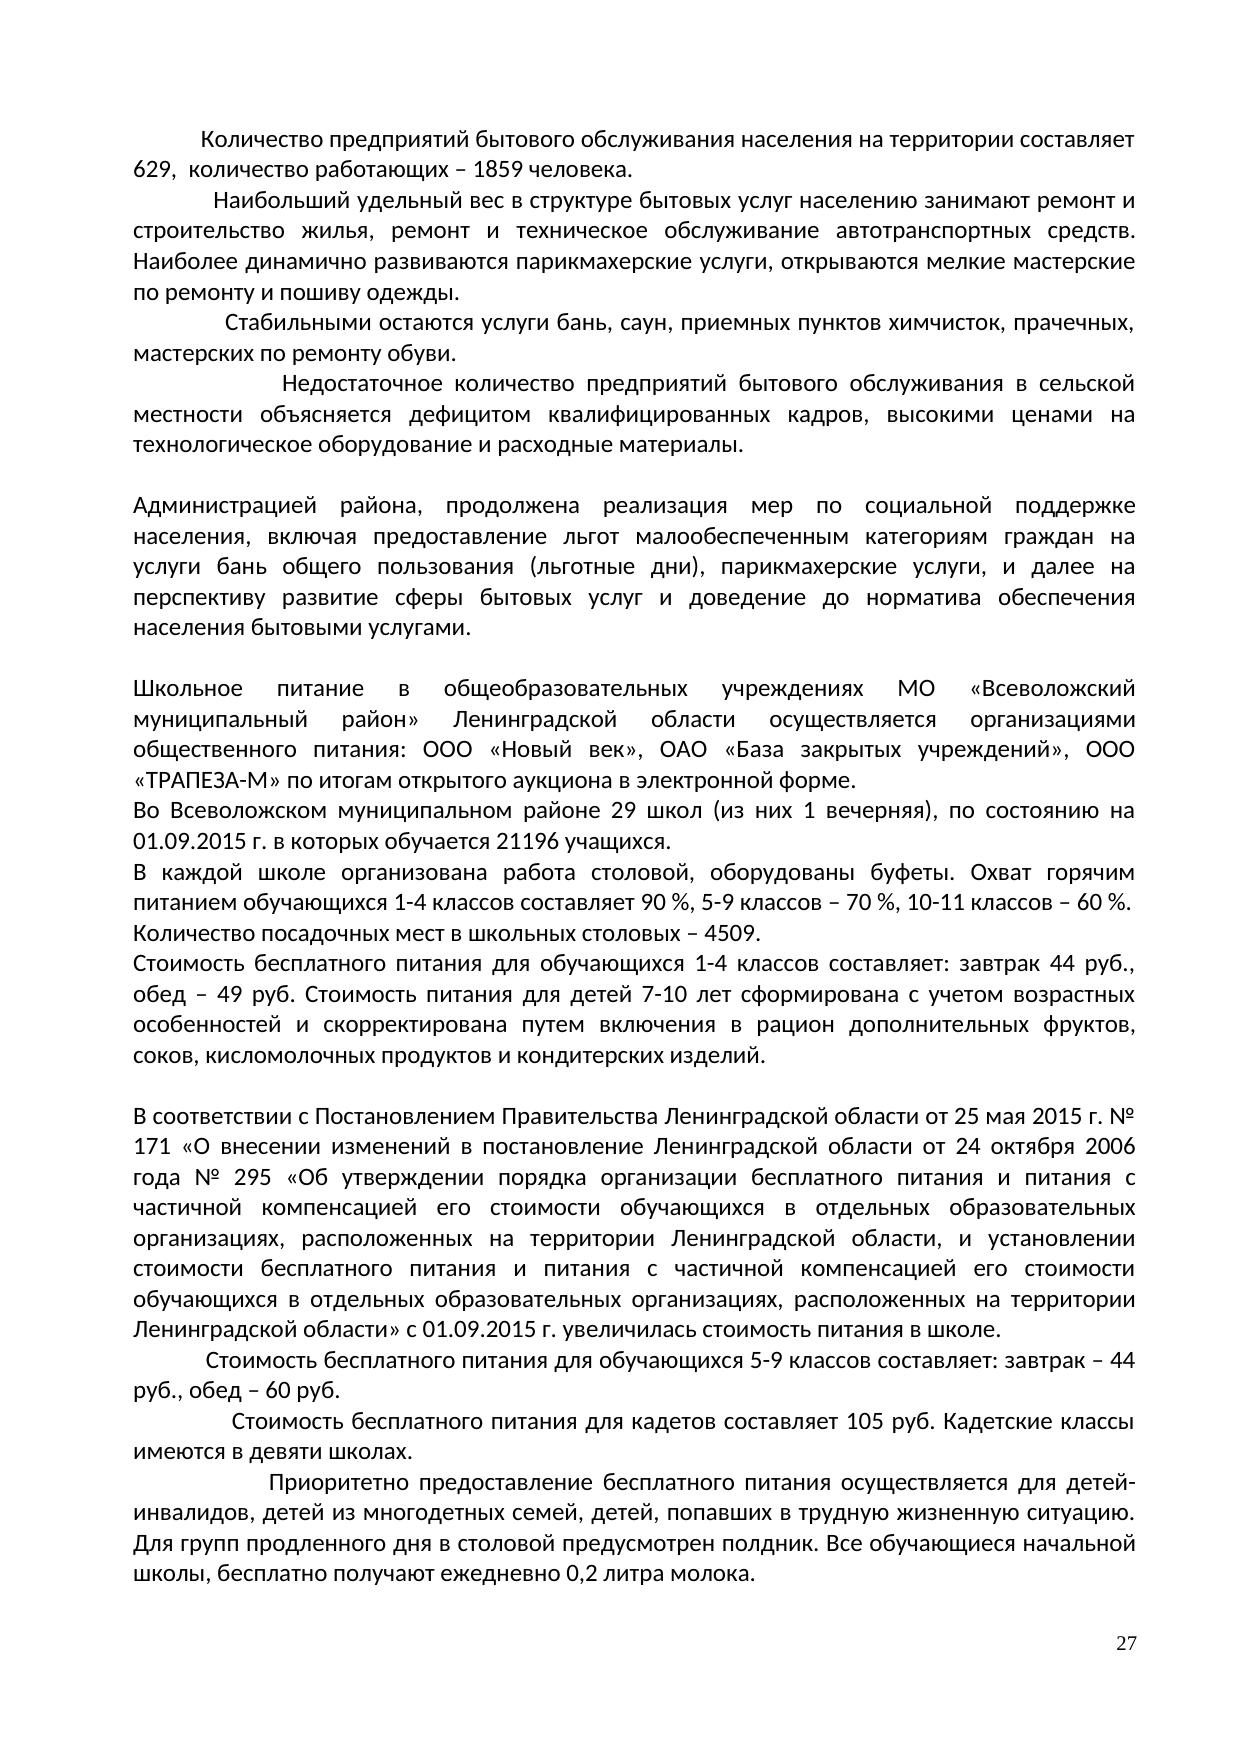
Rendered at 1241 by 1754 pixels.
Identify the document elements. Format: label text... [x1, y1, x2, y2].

text Стабильными остаются услуги бань, саун, приемных пунктов химчисток, прачечных, мастерских по ремонту обуви. [133, 306, 1137, 367]
text Стоимость бесплатного питания для обучающихся 5-9 классов составляет: завтрак – 44 руб., обед – 60 руб. [133, 1344, 1137, 1405]
text Во Всеволожском муниципальном районе 29 школ (из них 1 вечерняя), по состоянию на 01.09.2015 г. в которых обучается 21196 учащихся. [133, 794, 1137, 856]
text Недостаточное количество предприятий бытового обслуживания в сельской местности объясняется дефицитом квалифицированных кадров, высокими ценами на технологическое оборудование и расходные материалы. [133, 367, 1137, 459]
text В каждой школе организована работа столовой, оборудованы буфеты. Охват горячим питанием обучающихся 1-4 классов составляет 90 %, 5-9 классов – 70 %, 10-11 классов – 60 %. [133, 856, 1137, 917]
text Стоимость бесплатного питания для обучающихся 1-4 классов составляет: завтрак 44 руб., обед – 49 руб. Стоимость питания для детей 7-10 лет сформирована с учетом возрастных особенностей и скорректирована путем включения в рацион дополнительных фруктов, соков, кисломолочных продуктов и кондитерских изделий. [133, 947, 1137, 1069]
text Количество предприятий бытового обслуживания населения на территории составляет 629, количество работающих – 1859 человека. [133, 123, 1137, 184]
text Администрацией района, продолжена реализация мер по социальной поддержке населения, включая предоставление льгот малообеспеченным категориям граждан на услуги бань общего пользования (льготные дни), парикмахерские услуги, и далее на перспективу развитие сферы бытовых услуг и доведение до норматива обеспечения населения бытовыми услугами. [133, 489, 1137, 642]
text Стоимость бесплатного питания для кадетов составляет 105 руб. Кадетские классы имеются в девяти школах. [133, 1405, 1137, 1466]
text В соответствии с Постановлением Правительства Ленинградской области от 25 мая 2015 г. № 171 «О внесении изменений в постановление Ленинградской области от 24 октября 2006 года № 295 «Об утверждении порядка организации бесплатного питания и питания с частичной компенсацией его стоимости обучающихся в отдельных образовательных организациях, расположенных на территории Ленинградской области, и установлении стоимости бесплатного питания и питания с частичной компенсацией его стоимости обучающихся в отдельных образовательных организациях, расположенных на территории Ленинградской области» с 01.09.2015 г. увеличилась стоимость питания в школе. [133, 1100, 1137, 1344]
text Количество посадочных мест в школьных столовых – 4509. [133, 917, 1137, 947]
text Наибольший удельный вес в структуре бытовых услуг населению занимают ремонт и строительство жилья, ремонт и техническое обслуживание автотранспортных средств. Наиболее динамично развиваются парикмахерские услуги, открываются мелкие мастерские по ремонту и пошиву одежды. [133, 184, 1137, 306]
text Приоритетно предоставление бесплатного питания осуществляется для детей-инвалидов, детей из многодетных семей, детей, попавших в трудную жизненную ситуацию. Для групп продленного дня в столовой предусмотрен полдник. Все обучающиеся начальной школы, бесплатно получают ежедневно 0,2 литра молока. [133, 1466, 1137, 1588]
text Школьное питание в общеобразовательных учреждениях МО «Всеволожский муниципальный район» Ленинградской области осуществляется организациями общественного питания: ООО «Новый век», ОАО «База закрытых учреждений», ООО «ТРАПЕЗА-М» по итогам открытого аукциона в электронной форме. [133, 672, 1137, 794]
